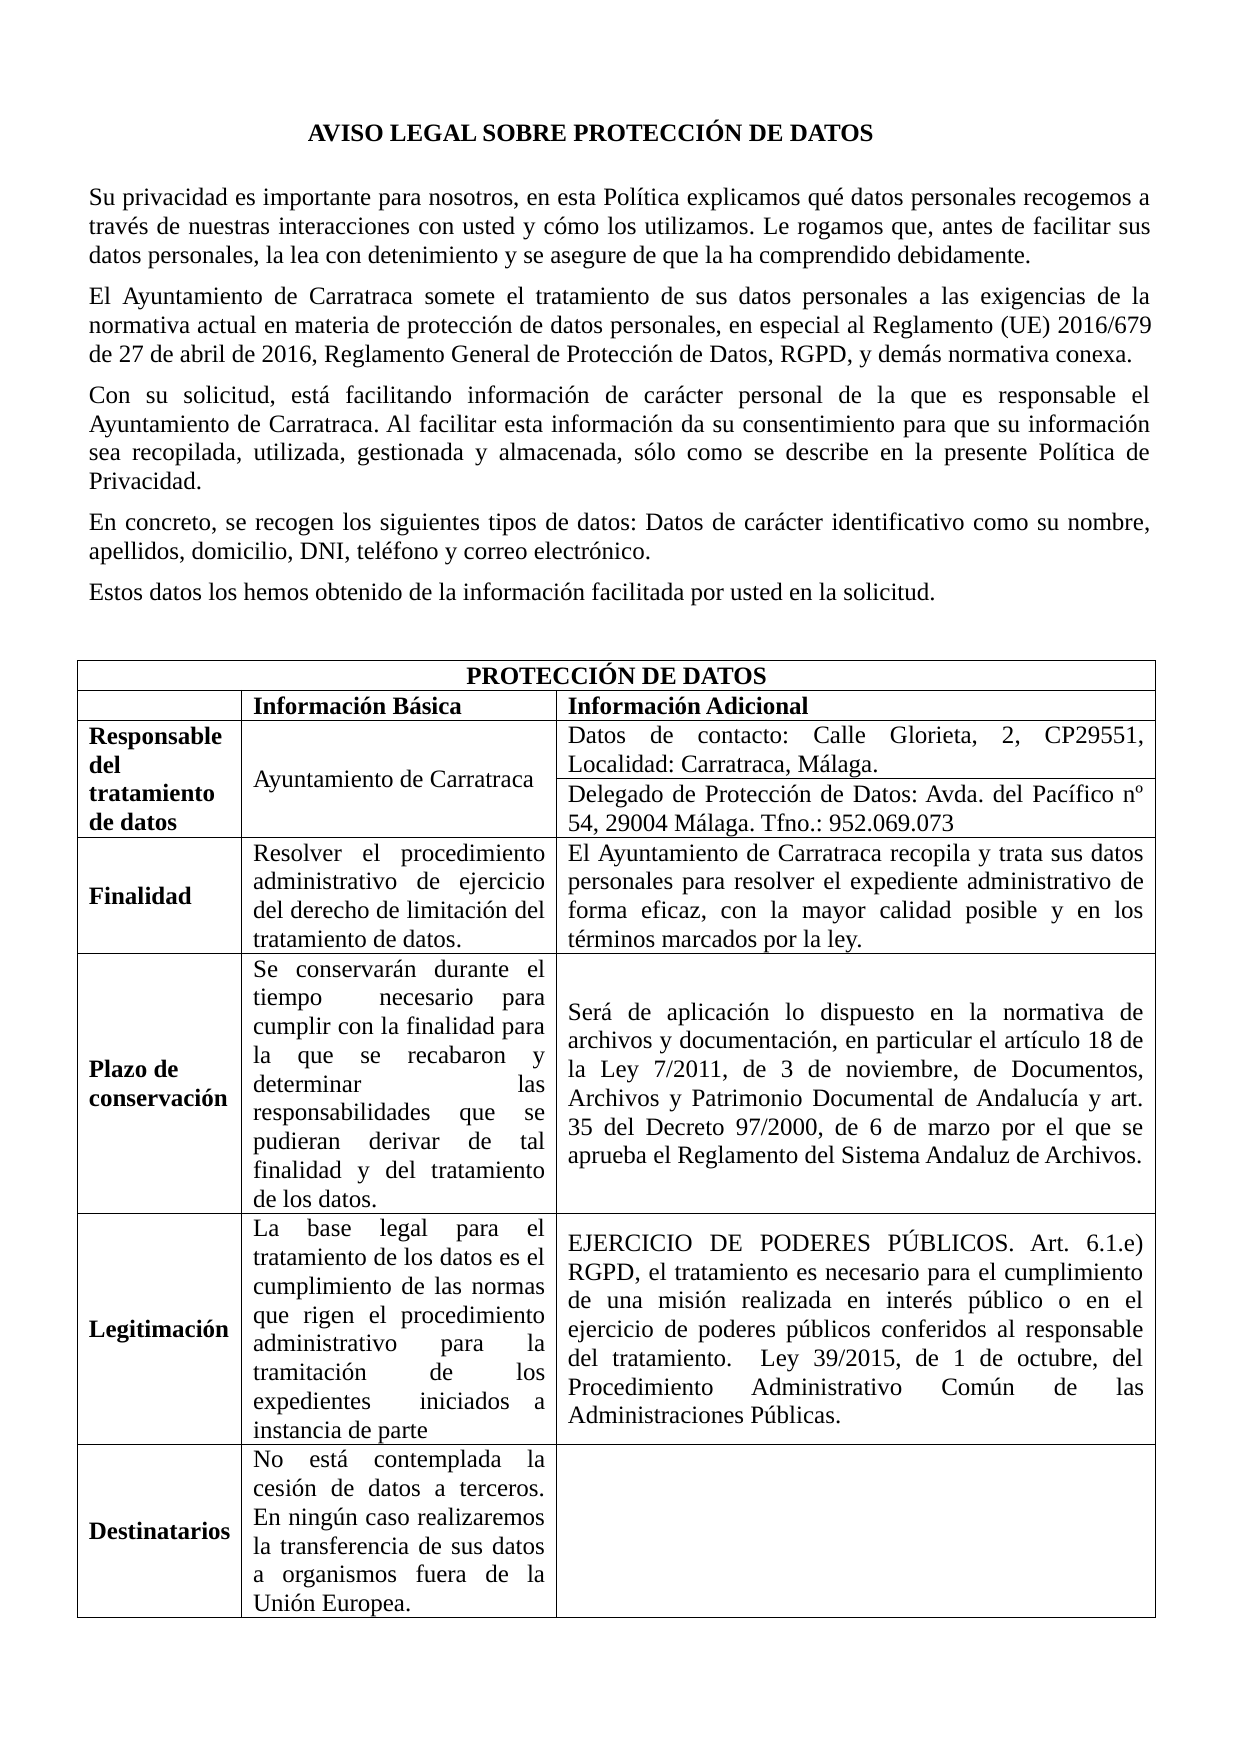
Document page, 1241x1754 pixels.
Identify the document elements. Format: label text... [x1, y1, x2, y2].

table_cell Información Adicional [557, 691, 1155, 719]
table_cell Destinatarios [78, 1445, 241, 1617]
table_cell Responsable del tratamiento de datos [78, 721, 241, 837]
text Estos datos los hemos obtenido de la información facilitada por usted en la solicitud. [89, 577, 1152, 606]
text AVISO LEGAL SOBRE PROTECCIÓN DE DATOS [29, 118, 1152, 147]
table_cell El Ayuntamiento de Carratraca recopila y trata sus datos personales para resolver el expediente administrativo de forma eficaz, con la mayor calidad posible y en los términos marcados por la ley. [557, 838, 1155, 953]
table_cell Se conservarán durante el tiempo necesario para cumplir con la finalidad para la que se recabaron y determinar las responsabilidades que se pudieran derivar de tal finalidad y del tratamiento de los datos. [242, 954, 556, 1212]
table_cell [557, 1445, 1155, 1617]
table_cell Legitimación [78, 1214, 241, 1443]
table_cell Será de aplicación lo dispuesto en la normativa de archivos y documentación, en particular el artículo 18 de la Ley 7/2011, de 3 de noviembre, de Documentos, Archivos y Patrimonio Documental de Andalucía y art. 35 del Decreto 97/2000, de 6 de marzo por el que se aprueba el Reglamento del Sistema Andaluz de Archivos. [557, 954, 1155, 1212]
table_cell Ayuntamiento de Carratraca [242, 721, 556, 837]
text Con su solicitud, está facilitando información de carácter personal de la que es responsable el Ayuntamiento de Carratraca. Al facilitar esta información da su consentimiento para que su información sea recopilada, utilizada, gestionada y almacenada, sólo como se describe en la presente Política de Privacidad. [89, 380, 1152, 495]
table_cell Datos de contacto: Calle Glorieta, 2, CP29551, Localidad: Carratraca, Málaga. [557, 721, 1155, 778]
table_header PROTECCIÓN DE DATOS [78, 661, 1155, 690]
text El Ayuntamiento de Carratraca somete el tratamiento de sus datos personales a las exigencias de la normativa actual en materia de protección de datos personales, en especial al Reglamento (UE) 2016/679 de 27 de abril de 2016, Reglamento General de Protección de Datos, RGPD, y demás normativa conexa. [89, 281, 1152, 367]
table_cell EJERCICIO DE PODERES PÚBLICOS. Art. 6.1.e) RGPD, el tratamiento es necesario para el cumplimiento de una misión realizada en interés público o en el ejercicio de poderes públicos conferidos al responsable del tratamiento. Ley 39/2015, de 1 de octubre, del Procedimiento Administrativo Común de las Administraciones Públicas. [557, 1214, 1155, 1443]
table_cell Delegado de Protección de Datos: Avda. del Pacífico nº 54, 29004 Málaga. Tfno.: 952.069.073 [557, 779, 1155, 837]
table_cell Plazo de conservación [78, 954, 241, 1212]
text Su privacidad es importante para nosotros, en esta Política explicamos qué datos personales recogemos a través de nuestras interacciones con usted y cómo los utilizamos. Le rogamos que, antes de facilitar sus datos personales, la lea con detenimiento y se asegure de que la ha comprendido debidamente. [89, 182, 1152, 269]
text En concreto, se recogen los siguientes tipos de datos: Datos de carácter identificativo como su nombre, apellidos, domicilio, DNI, teléfono y correo electrónico. [89, 507, 1152, 565]
table_cell Finalidad [78, 838, 241, 953]
table_cell No está contemplada la cesión de datos a terceros. En ningún caso realizaremos la transferencia de sus datos a organismos fuera de la Unión Europea. [242, 1445, 556, 1617]
table_cell Información Básica [242, 691, 556, 719]
table_cell Resolver el procedimiento administrativo de ejercicio del derecho de limitación del tratamiento de datos. [242, 838, 556, 953]
table_cell La base legal para el tratamiento de los datos es el cumplimiento de las normas que rigen el procedimiento administrativo para la tramitación de los expedientes iniciados a instancia de parte [242, 1214, 556, 1443]
table_cell [78, 691, 241, 719]
